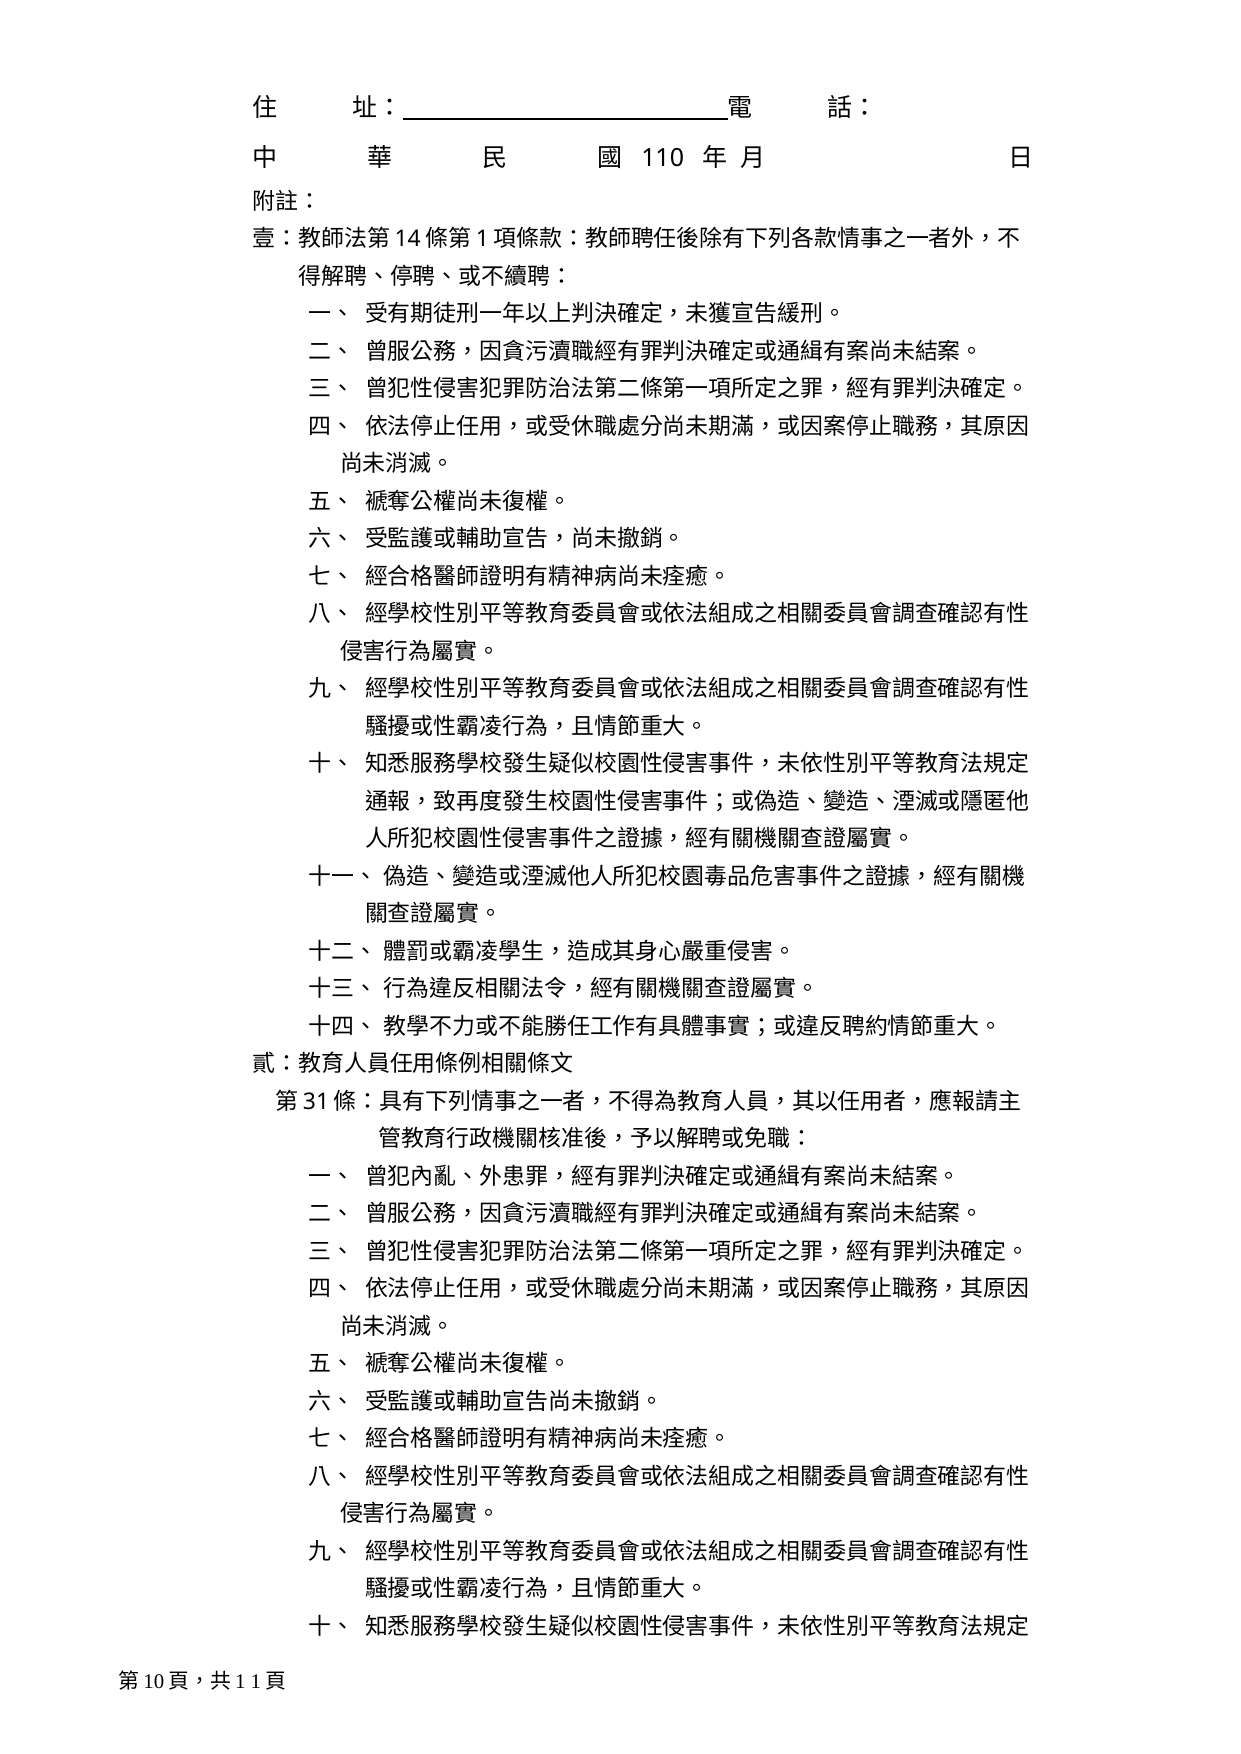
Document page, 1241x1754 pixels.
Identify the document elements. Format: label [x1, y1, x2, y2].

table_cell [249, 74, 1037, 1643]
